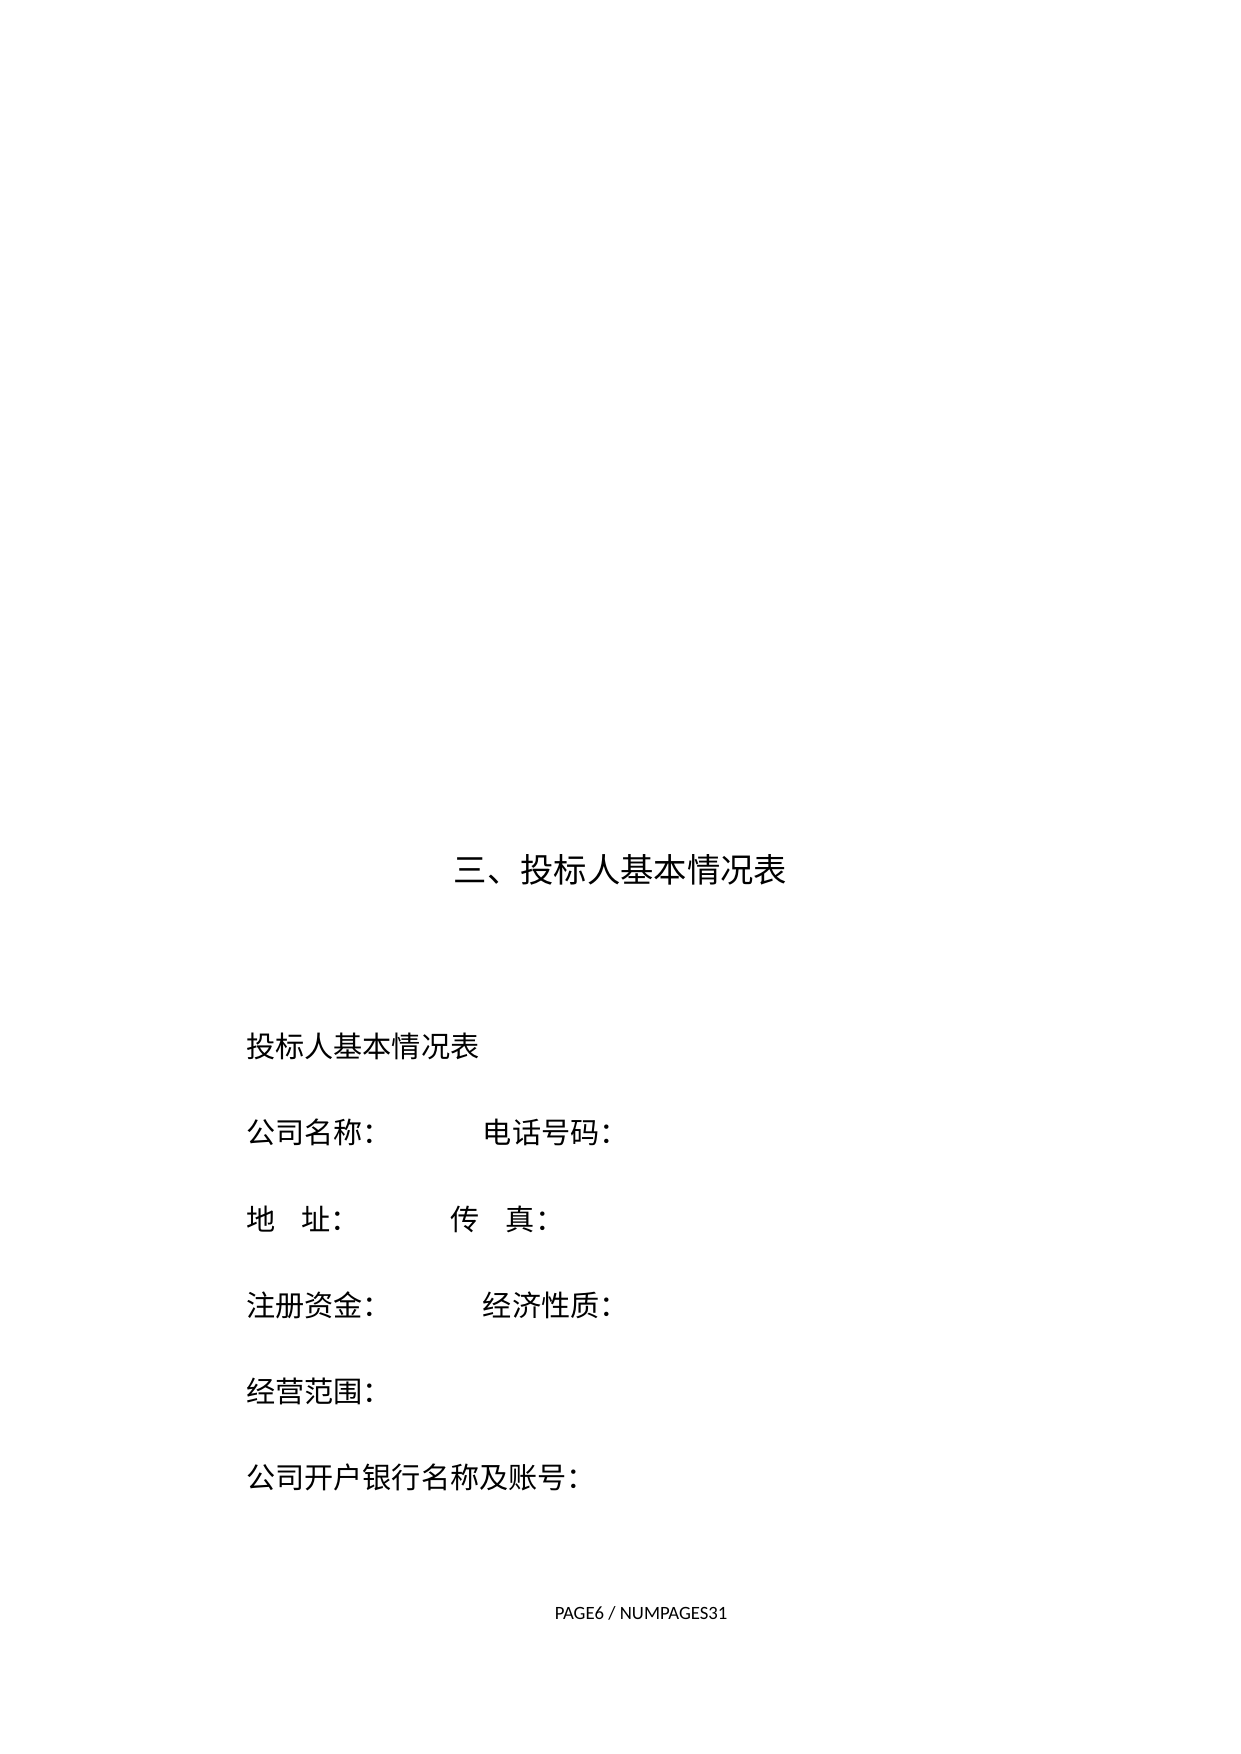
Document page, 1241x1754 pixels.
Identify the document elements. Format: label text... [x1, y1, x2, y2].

text 公司名称： 电话号码： [187, 1099, 1053, 1164]
text 三、投标人基本情况表 [187, 836, 1053, 901]
text 经营范围： [187, 1357, 1053, 1422]
text 投标人基本情况表 [187, 1013, 1053, 1078]
text 公司开户银行名称及账号： [187, 1443, 1053, 1508]
text 地 址： 传 真： [187, 1185, 1053, 1250]
text 注册资金： 经济性质： [187, 1271, 1053, 1336]
